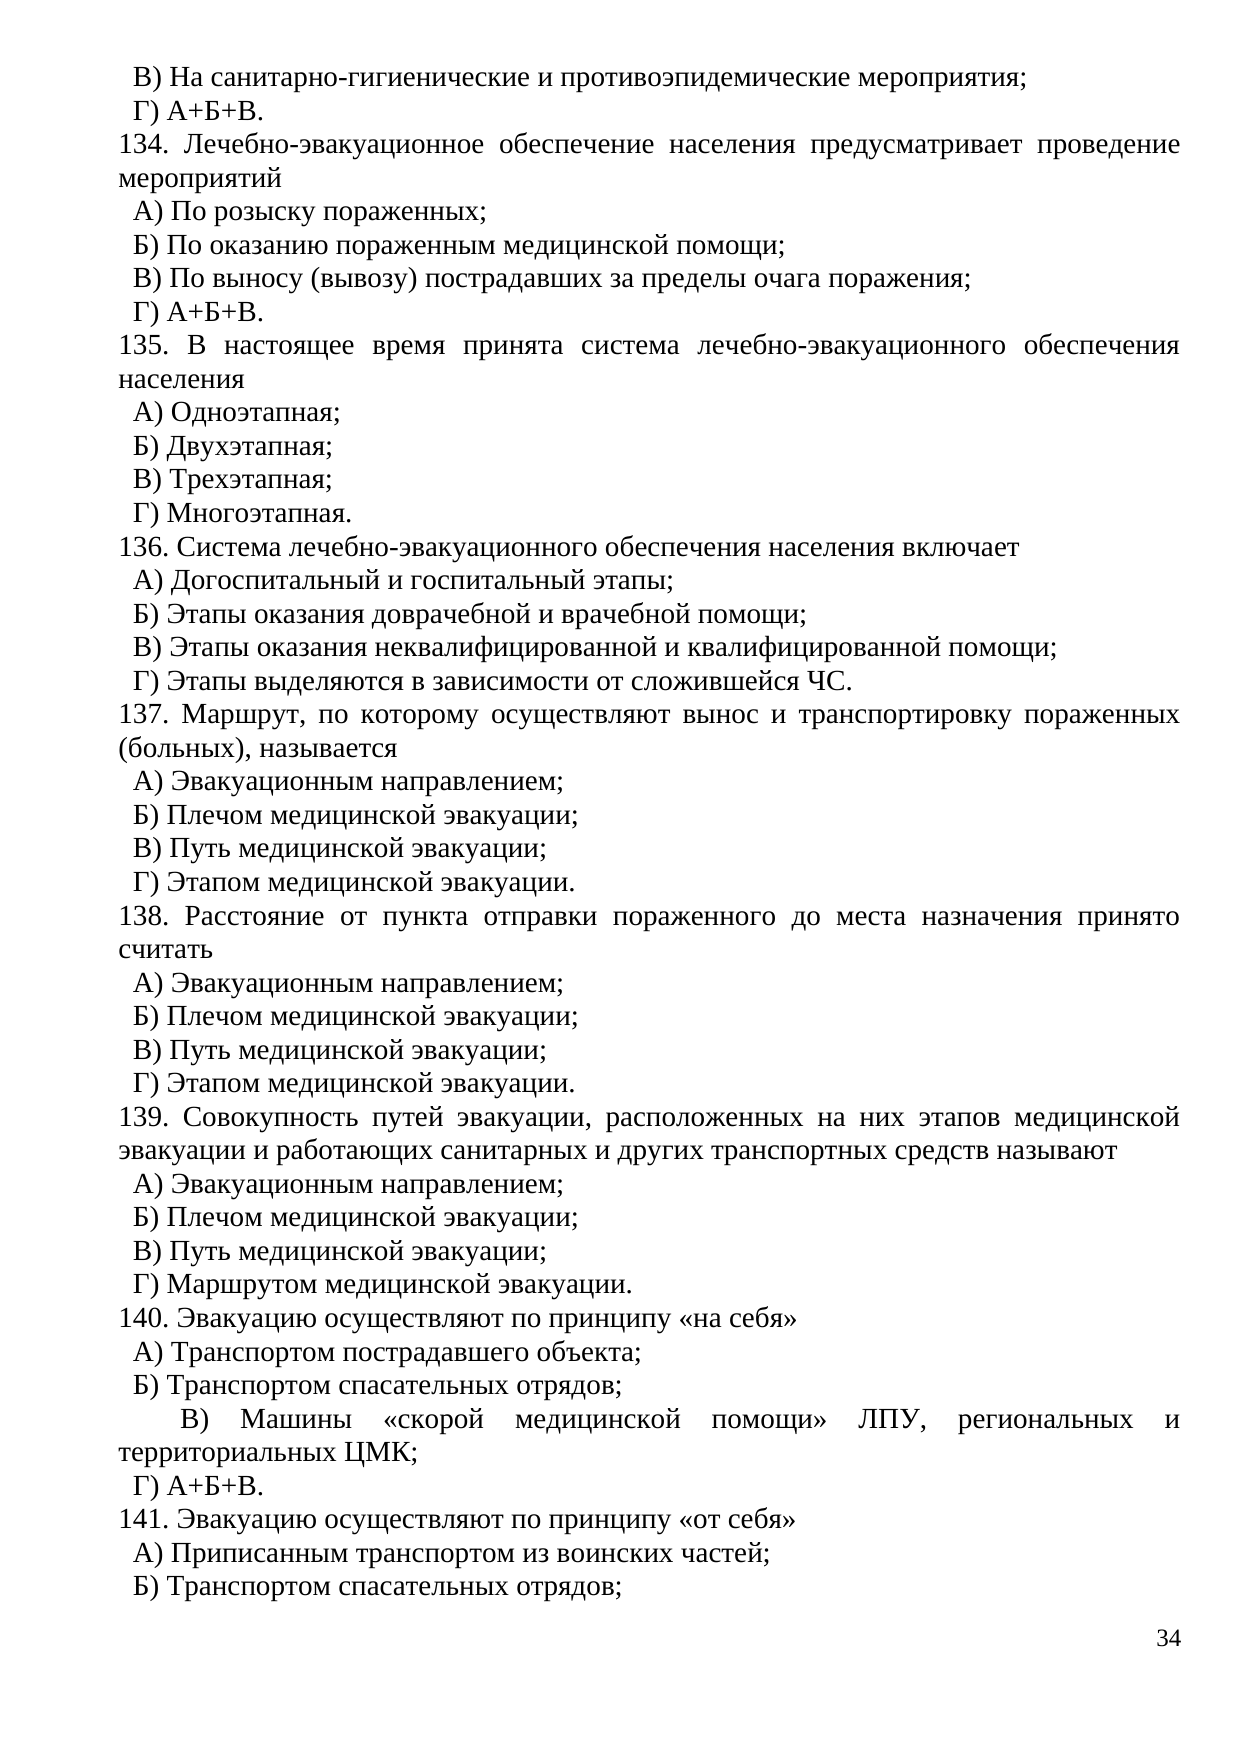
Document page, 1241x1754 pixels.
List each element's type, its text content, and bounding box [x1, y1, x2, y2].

text В) Путь медицинской эвакуации; [118, 831, 1181, 864]
text Г) Этапом медицинской эвакуации. [118, 864, 1181, 898]
text Б) Двухэтапная; [118, 428, 1181, 462]
text 136. Система лечебно-эвакуационного обеспечения населения включает [118, 529, 1181, 562]
text В) На санитарно-гигиенические и противоэпидемические мероприятия; [118, 59, 1181, 93]
text А) Эвакуационным направлением; [118, 763, 1181, 797]
text В) По выносу (вывозу) пострадавших за пределы очага поражения; [118, 260, 1181, 294]
text А) Приписанным транспортом из воинских частей; [118, 1535, 1181, 1568]
text Б) Плечом медицинской эвакуации; [118, 998, 1181, 1032]
text Б) По оказанию пораженным медицинской помощи; [118, 227, 1181, 260]
text Г) А+Б+В. [118, 1468, 1181, 1501]
text 137. Маршрут, по которому осуществляют вынос и транспортировку пораженных (больных), называется [118, 696, 1181, 763]
text А) Догоспитальный и госпитальный этапы; [118, 562, 1181, 596]
text Г) Многоэтапная. [118, 495, 1181, 529]
text 138. Расстояние от пункта отправки пораженного до места назначения принято считать [118, 898, 1181, 965]
text А) Эвакуационным направлением; [118, 965, 1181, 998]
text А) Эвакуационным направлением; [118, 1166, 1181, 1199]
text 134. Лечебно-эвакуационное обеспечение населения предусматривает проведение мероприятий [118, 126, 1181, 193]
text В) Путь медицинской эвакуации; [118, 1032, 1181, 1065]
text 139. Совокупность путей эвакуации, расположенных на них этапов медицинской эвакуации и работающих санитарных и других транспортных средств называют [118, 1099, 1181, 1166]
text Г) Маршрутом медицинской эвакуации. [118, 1267, 1181, 1300]
text Б) Транспортом спасательных отрядов; [118, 1568, 1181, 1602]
text А) По розыску пораженных; [118, 193, 1181, 227]
text Г) А+Б+В. [118, 294, 1181, 327]
text Г) Этапом медицинской эвакуации. [118, 1065, 1181, 1099]
text Б) Транспортом спасательных отрядов; [118, 1367, 1181, 1401]
text В) Трехэтапная; [118, 462, 1181, 495]
text А) Одноэтапная; [118, 394, 1181, 428]
text 141. Эвакуацию осуществляют по принципу «от себя» [118, 1501, 1181, 1535]
text А) Транспортом пострадавшего объекта; [118, 1334, 1181, 1367]
text 135. В настоящее время принята система лечебно-эвакуационного обеспечения населения [118, 327, 1181, 394]
text В) Этапы оказания неквалифицированной и квалифицированной помощи; [118, 629, 1181, 663]
text Г) А+Б+В. [118, 93, 1181, 126]
text Б) Плечом медицинской эвакуации; [118, 797, 1181, 831]
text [118, 1401, 1181, 1468]
text В) Путь медицинской эвакуации; [118, 1233, 1181, 1267]
text Б) Плечом медицинской эвакуации; [118, 1199, 1181, 1233]
text 140. Эвакуацию осуществляют по принципу «на себя» [118, 1300, 1181, 1334]
text Б) Этапы оказания доврачебной и врачебной помощи; [118, 596, 1181, 629]
text Г) Этапы выделяются в зависимости от сложившейся ЧС. [118, 663, 1181, 696]
